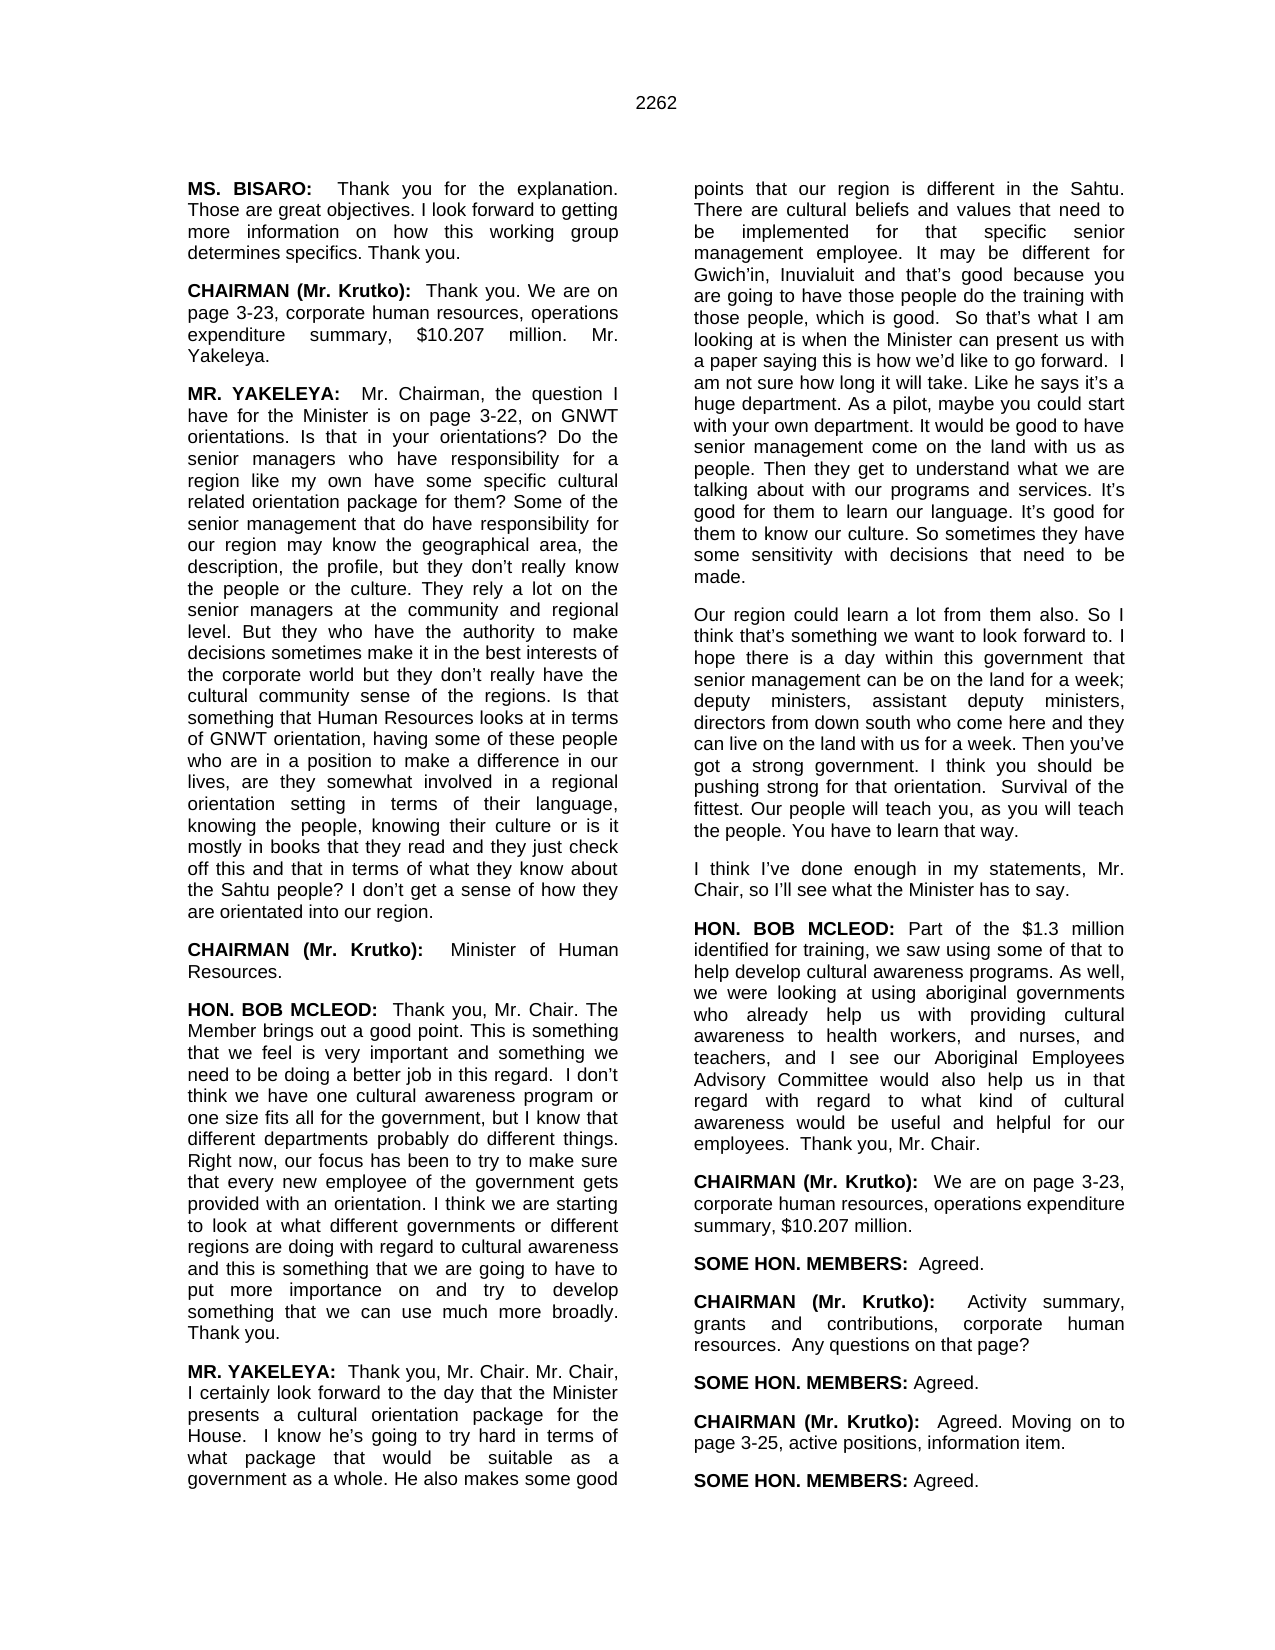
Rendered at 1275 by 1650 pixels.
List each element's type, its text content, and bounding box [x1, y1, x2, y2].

text HON. BOB MCLEOD: Thank you, Mr. Chair. The Member brings out a good point. This is something that we feel is very important and something we need to be doing a better job in this regard. I don’t think we have one cultural awareness program or one size fits all for the government, but I know that different departments probably do different things. Right now, our focus has been to try to make sure that every new employee of the government gets provided with an orientation. I think we are starting to look at what different governments or different regions are doing with regard to cultural awareness and this is something that we are going to have to put more importance on and try to develop something that we can use much more broadly. Thank you. [187, 999, 619, 1344]
text CHAIRMAN (Mr. Krutko): Agreed. Moving on to page 3-25, active positions, information item. [694, 1410, 1125, 1453]
text CHAIRMAN (Mr. Krutko): Thank you. We are on page 3-23, corporate human resources, operations expenditure summary, $10.207 million. Mr. Yakeleya. [187, 280, 619, 367]
text CHAIRMAN (Mr. Krutko): Activity summary, grants and contributions, corporate human resources. Any questions on that page? [694, 1291, 1125, 1356]
text I think I’ve done enough in my statements, Mr. Chair, so I’ll see what the Minister has to say. [694, 858, 1125, 901]
text CHAIRMAN (Mr. Krutko): Minister of Human Resources. [187, 939, 619, 982]
text Our region could learn a lot from them also. So I think that’s something we want to look forward to. I hope there is a day within this government that senior management can be on the land for a week; deputy ministers, assistant deputy ministers, directors from down south who come here and they can live on the land with us for a week. Then you’ve got a strong government. I think you should be pushing strong for that orientation. Survival of the fittest. Our people will teach you, as you will teach the people. You have to learn that way. [694, 604, 1125, 841]
text MR. YAKELEYA: Thank you, Mr. Chair. Mr. Chair, I certainly look forward to the day that the Minister presents a cultural orientation package for the House. I know he’s going to try hard in terms of what package that would be suitable as a government as a whole. He also makes some good points that our region is different in the Sahtu. There are cultural beliefs and values that need to be implemented for that specific senior management employee. It may be different for Gwich’in, Inuvialuit and that’s good because you are going to have those people do the training with those people, which is good. So that’s what I am looking at is when the Minister can present us with a paper saying this is how we’d like to go forward. I am not sure how long it will take. Like he says it’s a huge department. As a pilot, maybe you could start with your own department. It would be good to have senior management come on the land with us as people. Then they get to understand what we are talking about with our programs and services. It’s good for them to learn our language. It’s good for them to know our culture. So sometimes they have some sensitivity with decisions that need to be made. [694, 177, 1125, 587]
text SOME HON. MEMBERS: Agreed. [694, 1372, 1125, 1394]
text MS. BISARO: Thank you for the explanation. Those are great objectives. I look forward to getting more information on how this working group determines specifics. Thank you. [187, 177, 619, 264]
text SOME HON. MEMBERS: Agreed. [694, 1253, 1125, 1274]
text SOME HON. MEMBERS: Agreed. [694, 1470, 1125, 1492]
text CHAIRMAN (Mr. Krutko): We are on page 3-23, corporate human resources, operations expenditure summary, $10.207 million. [694, 1171, 1125, 1236]
text MR. YAKELEYA: Mr. Chairman, the question I have for the Minister is on page 3-22, on GNWT orientations. Is that in your orientations? Do the senior managers who have responsibility for a region like my own have some specific cultural related orientation package for them? Some of the senior management that do have responsibility for our region may know the geographical area, the description, the profile, but they don’t really know the people or the culture. They rely a lot on the senior managers at the community and regional level. But they who have the authority to make decisions sometimes make it in the best interests of the corporate world but they don’t really have the cultural community sense of the regions. Is that something that Human Resources looks at in terms of GNWT orientation, having some of these people who are in a position to make a difference in our lives, are they somewhat involved in a regional orientation setting in terms of their language, knowing the people, knowing their culture or is it mostly in books that they read and they just check off this and that in terms of what they know about the Sahtu people? I don’t get a sense of how they are orientated into our region. [187, 383, 619, 922]
text HON. BOB MCLEOD: Part of the $1.3 million identified for training, we saw using some of that to help develop cultural awareness programs. As well, we were looking at using aboriginal governments who already help us with providing cultural awareness to health workers, and nurses, and teachers, and I see our Aboriginal Employees Advisory Committee would also help us in that regard with regard to what kind of cultural awareness would be useful and helpful for our employees. Thank you, Mr. Chair. [694, 917, 1125, 1154]
